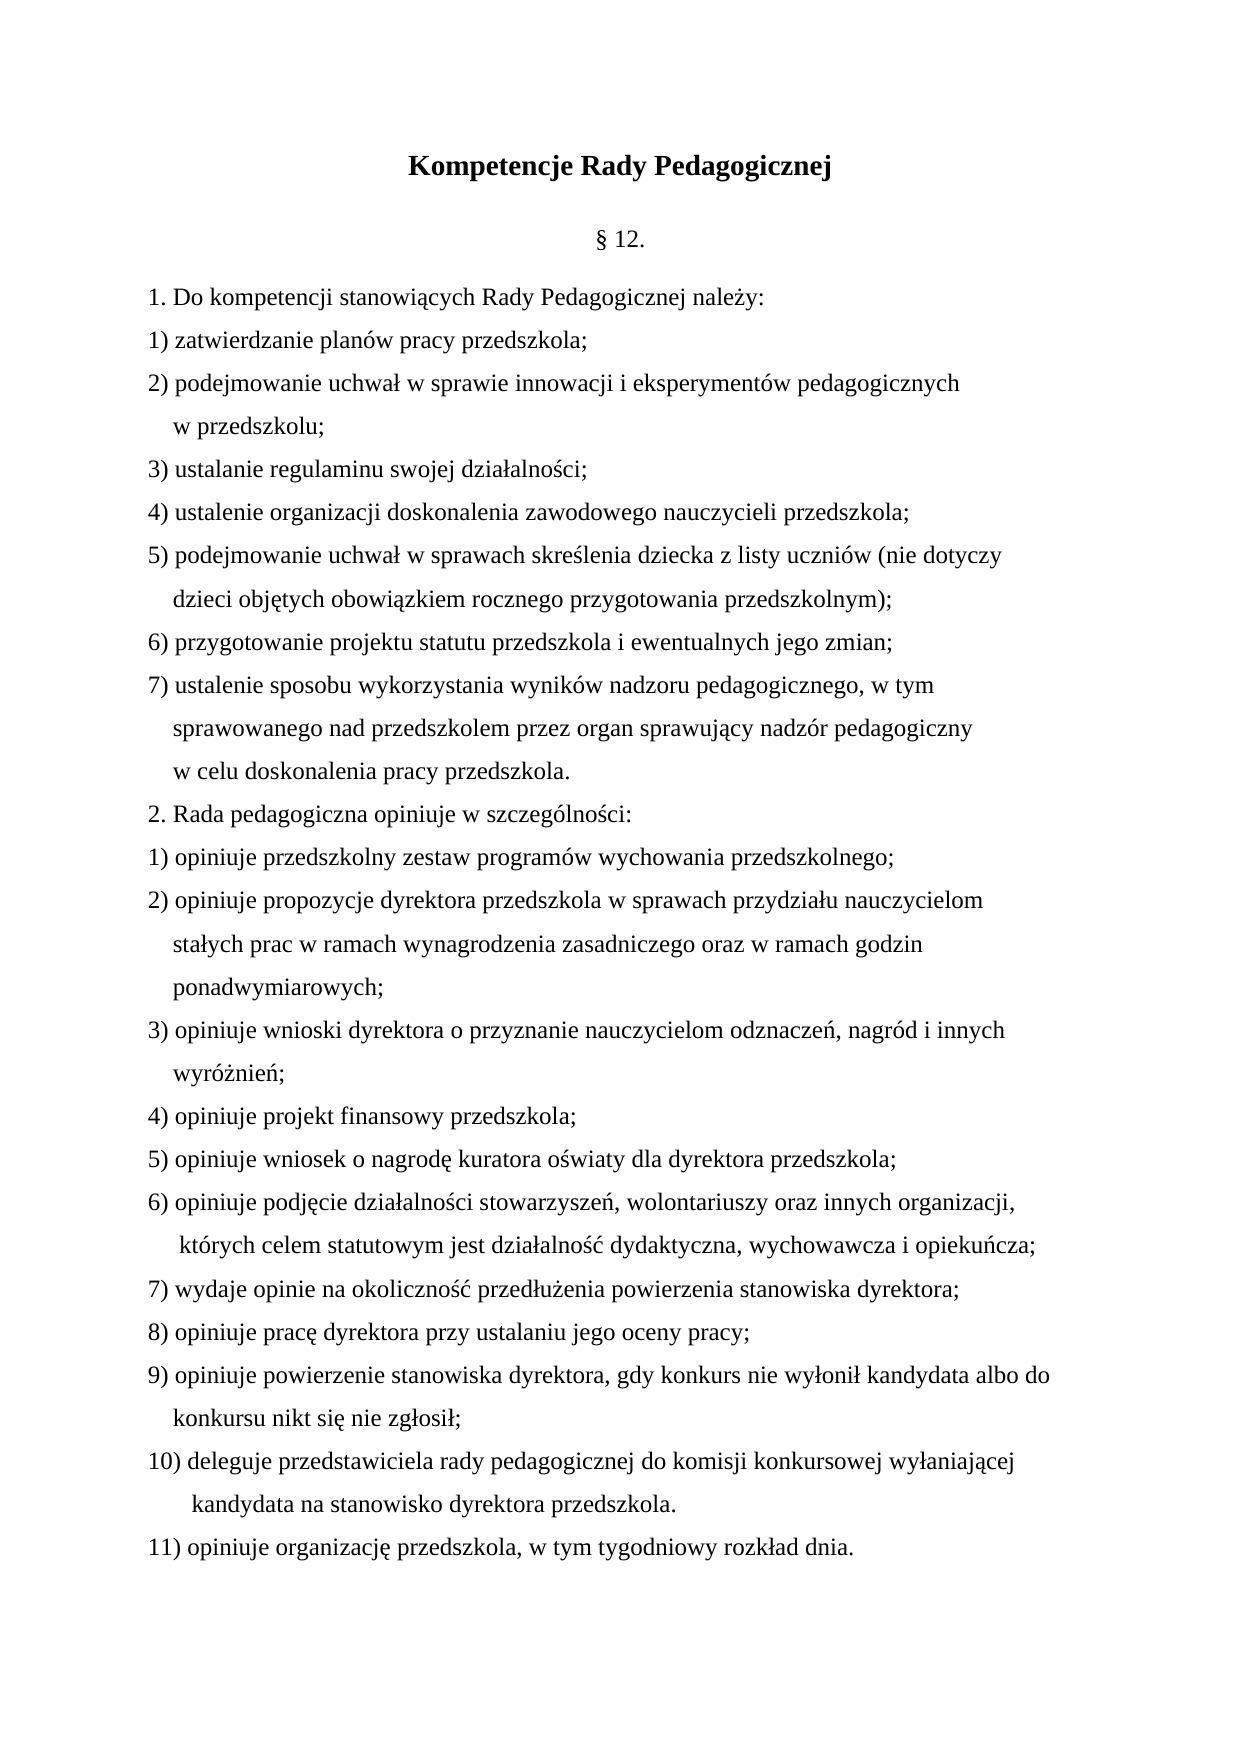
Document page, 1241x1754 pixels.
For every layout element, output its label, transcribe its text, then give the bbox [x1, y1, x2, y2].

text 7) ustalenie sposobu wykorzystania wyników nadzoru pedagogicznego, w tym [148, 670, 1093, 699]
text 3) ustalanie regulaminu swojej działalności; [148, 454, 1093, 483]
text 3) opiniuje wnioski dyrektora o przyznanie nauczycielom odznaczeń, nagród i innych [148, 1015, 1093, 1044]
text których celem statutowym jest działalność dydaktyczna, wychowawcza i opiekuńcza; [148, 1231, 1093, 1259]
text 6) przygotowanie projektu statutu przedszkola i ewentualnych jego zmian; [148, 627, 1093, 656]
text 2. Rada pedagogiczna opiniuje w szczególności: [148, 799, 1093, 828]
text 4) ustalenie organizacji doskonalenia zawodowego nauczycieli przedszkola; [148, 497, 1093, 526]
text § 12. [148, 224, 1093, 253]
text sprawowanego nad przedszkolem przez organ sprawujący nadzór pedagogiczny [148, 713, 1093, 742]
text 2) podejmowanie uchwał w sprawie innowacji i eksperymentów pedagogicznych [148, 368, 1093, 397]
text ponadwymiarowych; [148, 972, 1093, 1001]
text 1) opiniuje przedszkolny zestaw programów wychowania przedszkolnego; [148, 842, 1093, 871]
text 2) opiniuje propozycje dyrektora przedszkola w sprawach przydziału nauczycielom [148, 886, 1093, 914]
text Kompetencje Rady Pedagogicznej [148, 148, 1093, 181]
text 5) opiniuje wniosek o nagrodę kuratora oświaty dla dyrektora przedszkola; [148, 1144, 1093, 1173]
text w przedszkolu; [148, 411, 1093, 440]
text wyróżnień; [148, 1058, 1093, 1087]
text 10) deleguje przedstawiciela rady pedagogicznej do komisji konkursowej wyłaniającej [148, 1446, 1093, 1475]
text kandydata na stanowisko dyrektora przedszkola. [148, 1489, 1093, 1518]
text 6) opiniuje podjęcie działalności stowarzyszeń, wolontariuszy oraz innych organizacji, [148, 1187, 1093, 1216]
text dzieci objętych obowiązkiem rocznego przygotowania przedszkolnym); [148, 584, 1093, 612]
text konkursu nikt się nie zgłosił; [148, 1403, 1093, 1432]
text 5) podejmowanie uchwał w sprawach skreślenia dziecka z listy uczniów (nie dotyczy [148, 541, 1093, 569]
text 9) opiniuje powierzenie stanowiska dyrektora, gdy konkurs nie wyłonił kandydata albo do [148, 1360, 1093, 1389]
text 7) wydaje opinie na okoliczność przedłużenia powierzenia stanowiska dyrektora; [148, 1274, 1093, 1302]
text 8) opiniuje pracę dyrektora przy ustalaniu jego oceny pracy; [148, 1317, 1093, 1346]
text 11) opiniuje organizację przedszkola, w tym tygodniowy rozkład dnia. [148, 1532, 1093, 1561]
text 1) zatwierdzanie planów pracy przedszkola; [148, 325, 1093, 354]
text 4) opiniuje projekt finansowy przedszkola; [148, 1101, 1093, 1130]
text stałych prac w ramach wynagrodzenia zasadniczego oraz w ramach godzin [148, 929, 1093, 957]
text w celu doskonalenia pracy przedszkola. [148, 756, 1093, 785]
text 1. Do kompetencji stanowiących Rady Pedagogicznej należy: [148, 282, 1093, 311]
